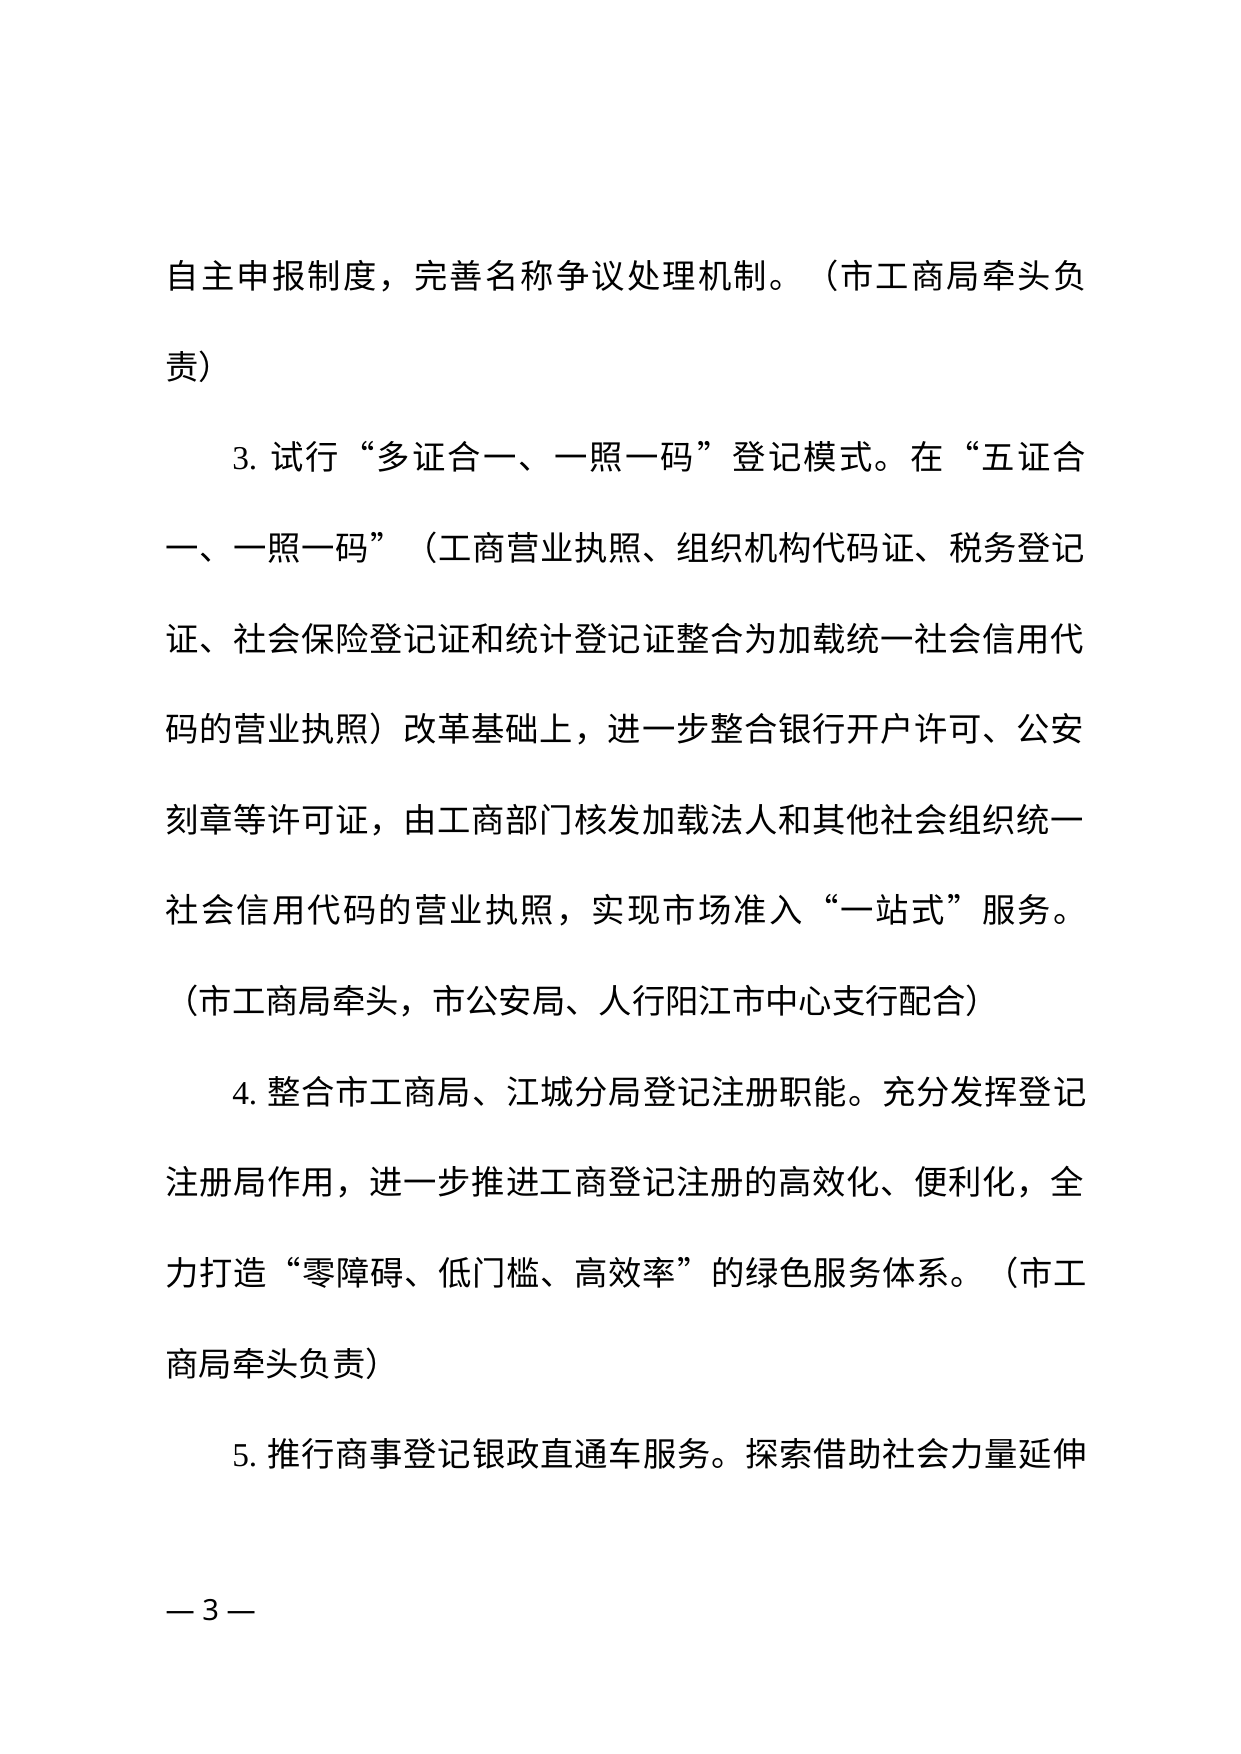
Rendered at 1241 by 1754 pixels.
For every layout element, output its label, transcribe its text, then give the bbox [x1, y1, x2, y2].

text 3. 试行“多证合一、一照一码”登记模式。在“五证合一、一照一码”（工商营业执照、组织机构代码证、税务登记证、社会保险登记证和统计登记证整合为加载统一社会信用代码的营业执照）改革基础上，进一步整合银行开户许可、公安刻章等许可证，由工商部门核发加载法人和其他社会组织统一社会信用代码的营业执照，实现市场准入“一站式”服务。（市工商局牵头，市公安局、人行阳江市中心支行配合） [165, 410, 1087, 1044]
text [165, 229, 1087, 410]
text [165, 1407, 1087, 1497]
text 4. 整合市工商局、江城分局登记注册职能。充分发挥登记注册局作用，进一步推进工商登记注册的高效化、便利化，全力打造“零障碍、低门槛、高效率”的绿色服务体系。（市工商局牵头负责） [165, 1044, 1087, 1407]
